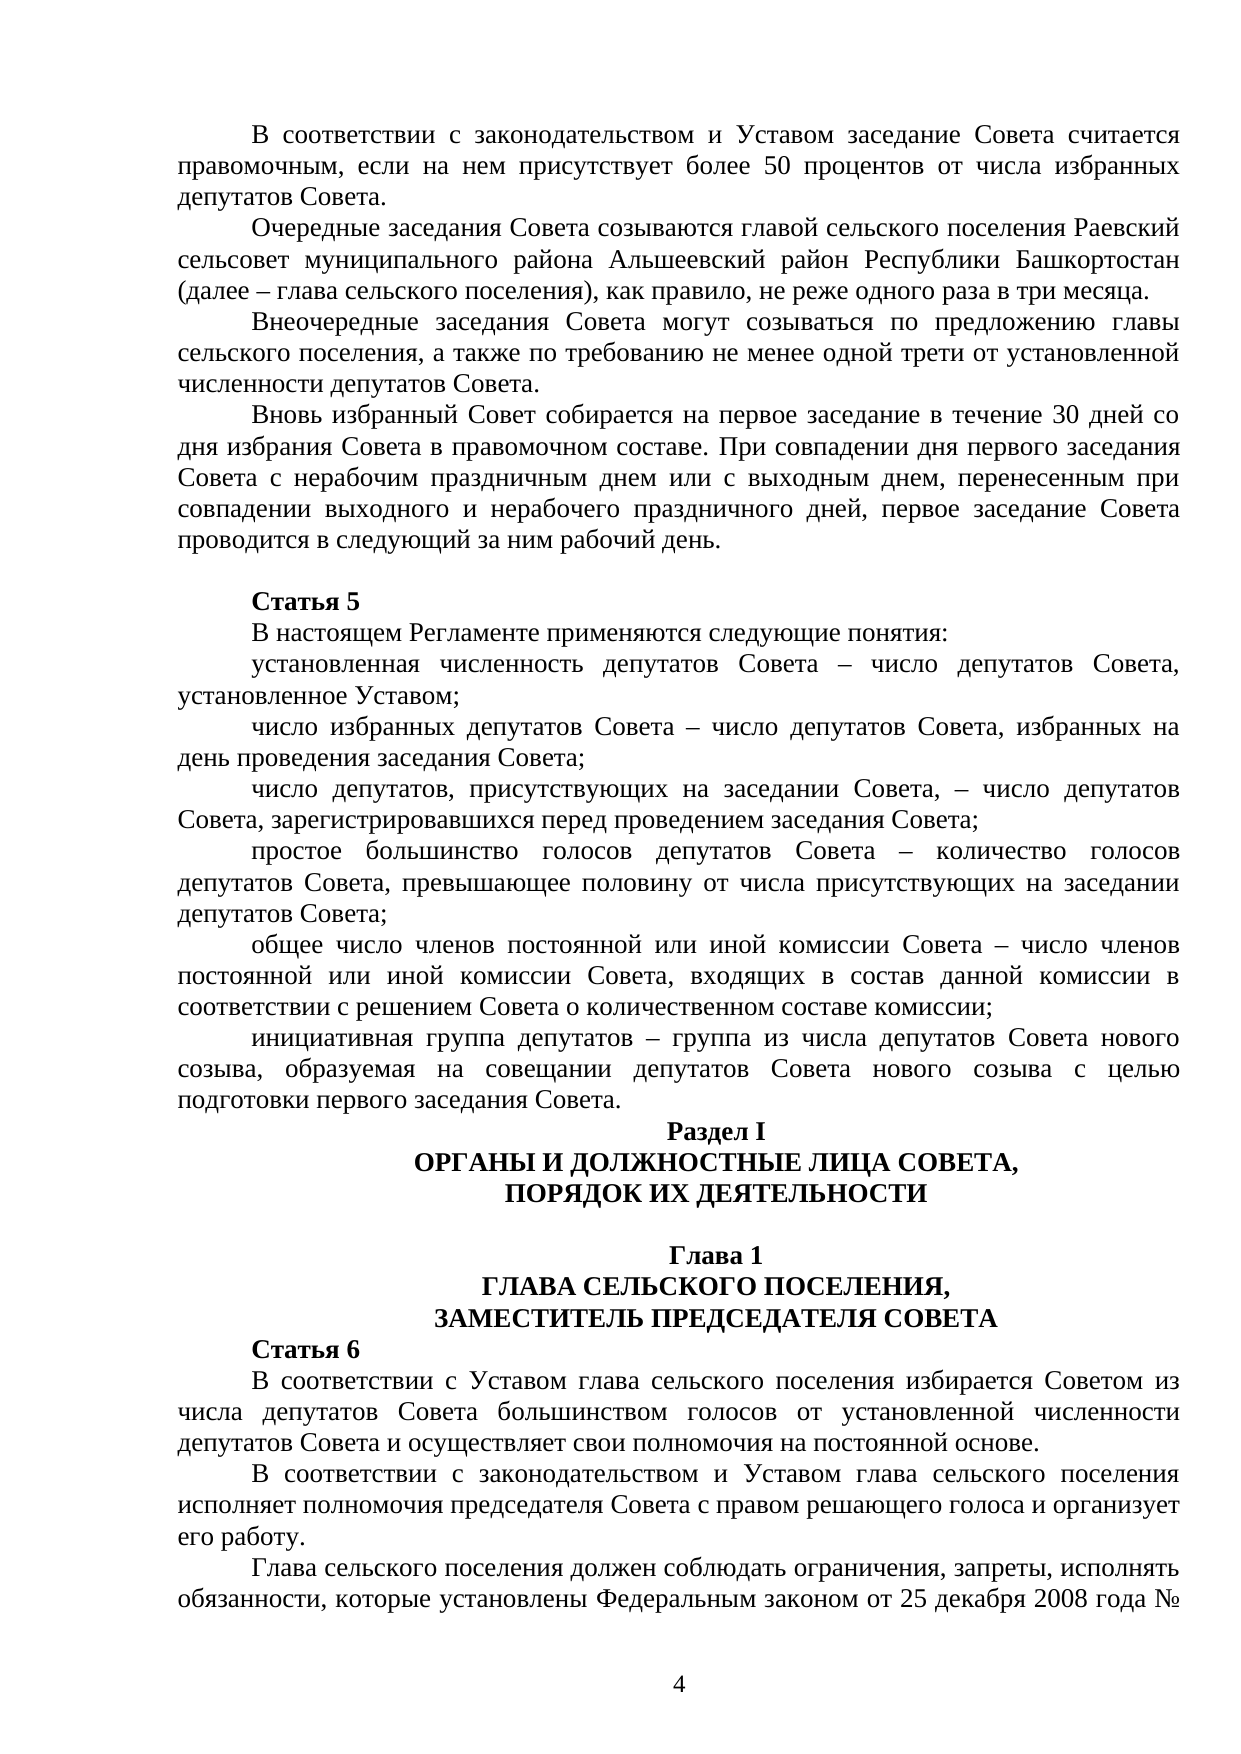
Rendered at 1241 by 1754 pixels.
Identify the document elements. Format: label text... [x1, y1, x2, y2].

text Статья 5 [177, 585, 1181, 616]
text установленная численность депутатов Совета – число депутатов Совета, установленное Уставом; [177, 648, 1181, 710]
subtitle Раздел I [177, 1115, 1181, 1146]
text В настоящем Регламенте применяются следующие понятия: [177, 616, 1181, 648]
text простое большинство голосов депутатов Совета – количество голосов депутатов Совета, превышающее половину от числа присутствующих на заседании депутатов Совета; [177, 834, 1181, 928]
text В соответствии с Уставом глава сельского поселения избирается Советом из числа депутатов Совета большинством голосов от установленной численности депутатов Совета и осуществляет свои полномочия на постоянной основе. [177, 1364, 1181, 1457]
text ПОРЯДОК ИХ ДЕЯТЕЛЬНОСТИ [177, 1177, 1181, 1208]
text число депутатов, присутствующих на заседании Совета, – число депутатов Совета, зарегистрировавшихся перед проведением заседания Совета; [177, 772, 1181, 834]
text число избранных депутатов Совета – число депутатов Совета, избранных на день проведения заседания Совета; [177, 710, 1181, 772]
text Внеочередные заседания Совета могут созываться по предложению главы сельского поселения, а также по требованию не менее одной трети от установленной численности депутатов Совета. [177, 305, 1181, 398]
subtitle Глава 1 [177, 1239, 1181, 1271]
text Вновь избранный Совет собирается на первое заседание в течение 30 дней со дня избрания Совета в правомочном составе. При совпадении дня первого заседания Совета с нерабочим праздничным днем или с выходным днем, перенесенным при совпадении выходного и нерабочего праздничного дней, первое заседание Совета проводится в следующий за ним рабочий день. [177, 398, 1181, 554]
text общее число членов постоянной или иной комиссии Совета – число членов постоянной или иной комиссии Совета, входящих в состав данной комиссии в соответствии с решением Совета о количественном составе комиссии; [177, 928, 1181, 1021]
text ЗАМЕСТИТЕЛЬ ПРЕДСЕДАТЕЛЯ СОВЕТА [177, 1302, 1181, 1333]
text Очередные заседания Совета созываются главой сельского поселения Раевский сельсовет муниципального района Альшеевский район Республики Башкортостан (далее – глава сельского поселения), как правило, не реже одного раза в три месяца. [177, 212, 1181, 305]
text В соответствии с законодательством и Уставом заседание Совета считается правомочным, если на нем присутствует более 50 процентов от числа избранных депутатов Совета. [177, 118, 1181, 212]
text инициативная группа депутатов – группа из числа депутатов Совета нового созыва, образуемая на совещании депутатов Совета нового созыва с целью подготовки первого заседания Совета. [177, 1021, 1181, 1115]
text В соответствии с законодательством и Уставом глава сельского поселения исполняет полномочия председателя Совета с правом решающего голоса и организует его работу. [177, 1457, 1181, 1551]
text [177, 1551, 1181, 1613]
text Статья 6 [177, 1333, 1181, 1364]
text ГЛАВА СЕЛЬСКОГО ПОСЕЛЕНИЯ, [177, 1271, 1181, 1302]
text ОРГАНЫ И ДОЛЖНОСТНЫЕ ЛИЦА СОВЕТА, [177, 1146, 1181, 1177]
